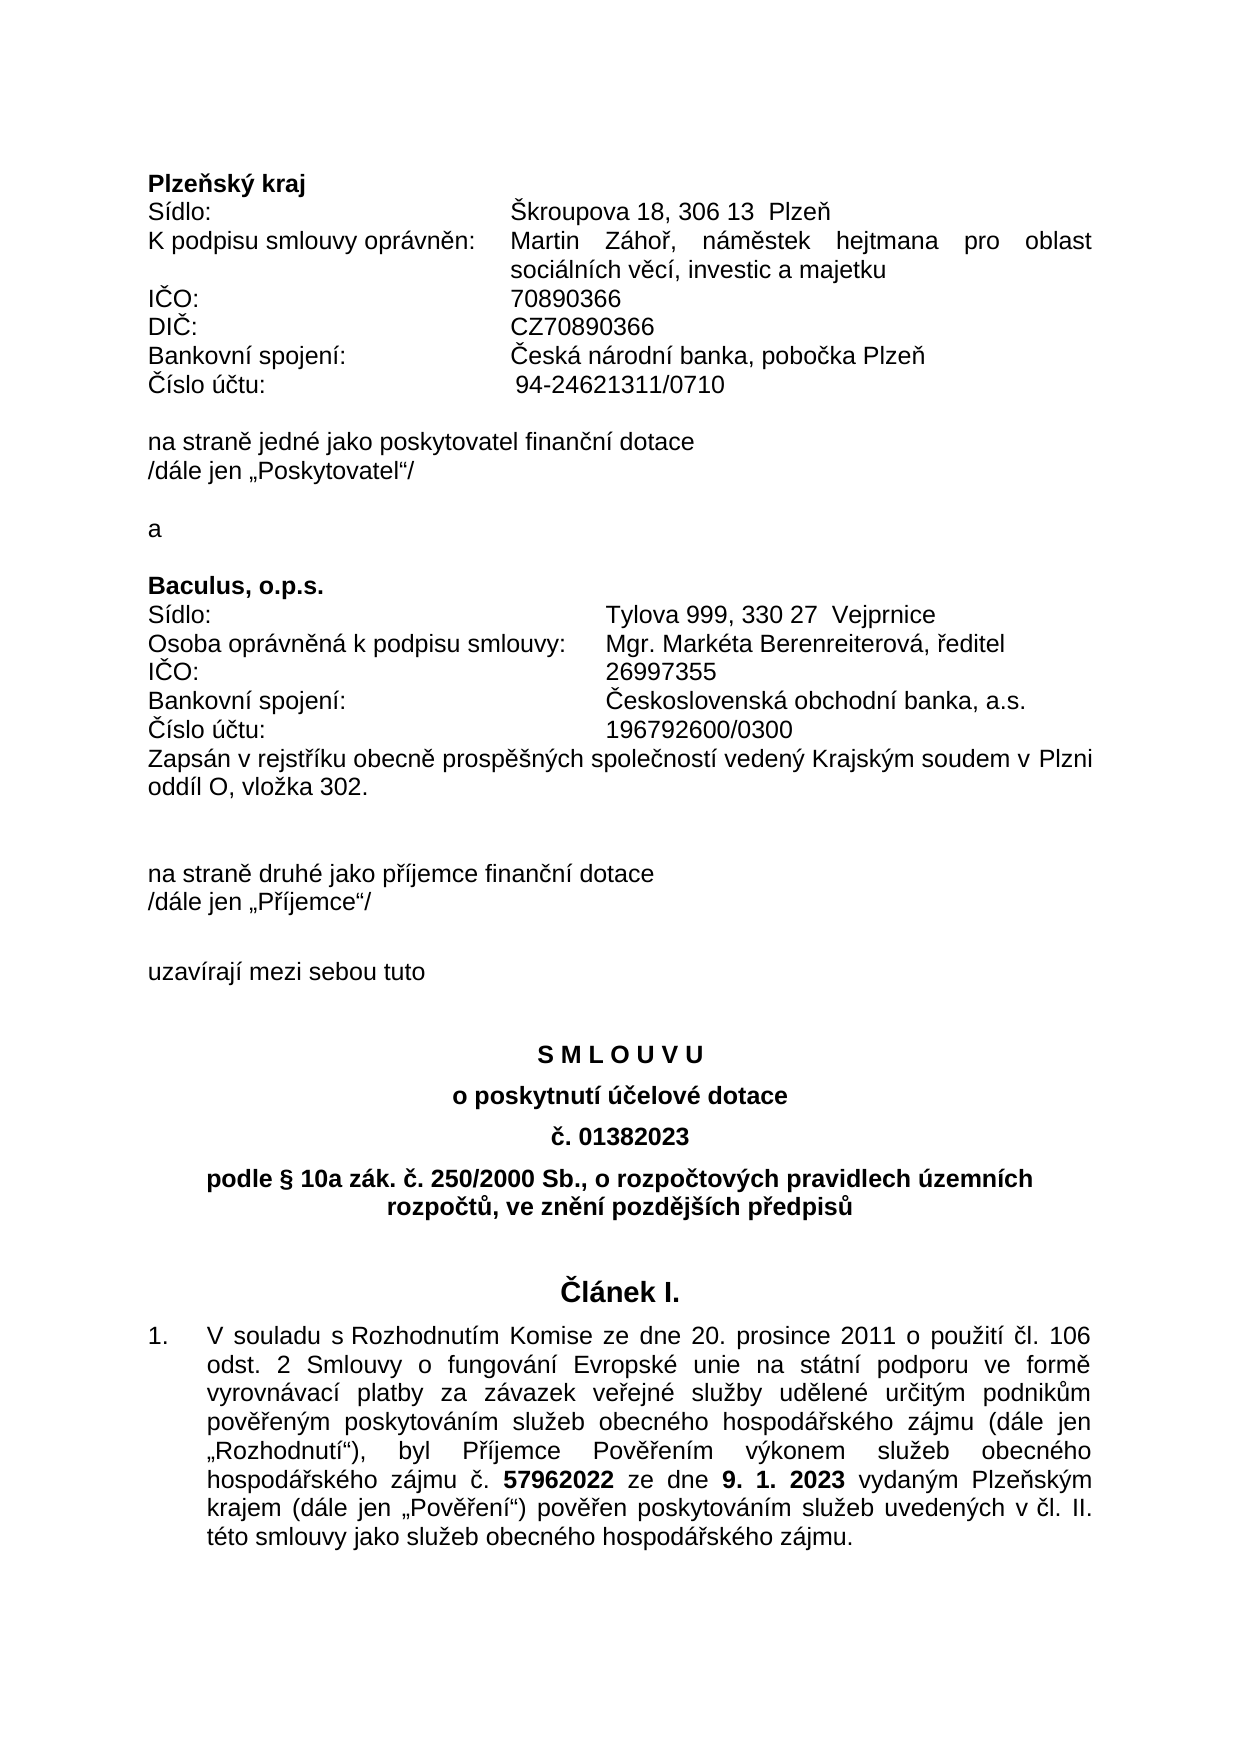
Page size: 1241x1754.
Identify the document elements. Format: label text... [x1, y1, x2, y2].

text IČO: 70890366 [148, 283, 1093, 312]
text Sídlo: Škroupova 18, 306 13 Plzeň [148, 197, 1093, 226]
text Zapsán v rejstříku obecně prospěšných společností vedený Krajským soudem v Plzni oddíl O, vložka 302. [148, 743, 1093, 801]
text č. 01382023 [148, 1122, 1093, 1151]
list V souladu s Rozhodnutím Komise ze dne 20. prosince 2011 o použití čl. 106 odst. 2 Smlouvy o fungování Evropské unie na státní podporu ve formě vyrovnávací platby za závazek veřejné služby udělené určitým podnikům pověřeným poskytováním služeb obecného hospodářského zájmu (dále jen „Rozhodnutí“), byl Příjemce Pověřením výkonem služeb obecného hospodářského zájmu č. 57962022 ze dne 9. 1. 2023 vydaným Plzeňským krajem (dále jen „Pověření“) pověřen poskytováním služeb uvedených v čl. II. této smlouvy jako služeb obecného hospodářského zájmu. [148, 1321, 1093, 1551]
text na straně jedné jako poskytovatel finanční dotace [148, 427, 1093, 456]
text /dále jen „Příjemce“/ [148, 887, 1093, 916]
text Číslo účtu: 196792600/0300 [148, 715, 1093, 743]
text a [148, 513, 1093, 542]
text Osoba oprávněná k podpisu smlouvy: Mgr. Markéta Berenreiterová, ředitel [148, 628, 1093, 657]
subtitle S M L O U V U [148, 1040, 1093, 1068]
text o poskytnutí účelové dotace [148, 1081, 1093, 1110]
text Sídlo: Tylova 999, 330 27 Vejprnice [148, 600, 1093, 628]
text K podpisu smlouvy oprávněn: Martin Záhoř, náměstek hejtmana pro oblast sociálních věcí, investic a majetku [148, 226, 1093, 283]
text uzavírají mezi sebou tuto [148, 957, 1093, 986]
subtitle Baculus, o.p.s. [148, 571, 1093, 600]
text podle § 10a zák. č. 250/2000 Sb., o rozpočtových pravidlech územních rozpočtů, ve znění pozdějších předpisů [148, 1163, 1093, 1221]
text na straně druhé jako příjemce finanční dotace [148, 858, 1093, 887]
text /dále jen „Poskytovatel“/ [148, 456, 1093, 485]
text Bankovní spojení: Česká národní banka, pobočka Plzeň [148, 341, 1093, 370]
text DIČ: CZ70890366 [148, 312, 1093, 341]
subtitle Článek I. [148, 1275, 1093, 1308]
text IČO: 26997355 [148, 657, 1093, 686]
text Číslo účtu: 94-24621311/0710 [148, 370, 1093, 398]
text Bankovní spojení: Československá obchodní banka, a.s. [148, 686, 1093, 715]
subtitle Plzeňský kraj [148, 168, 1093, 197]
